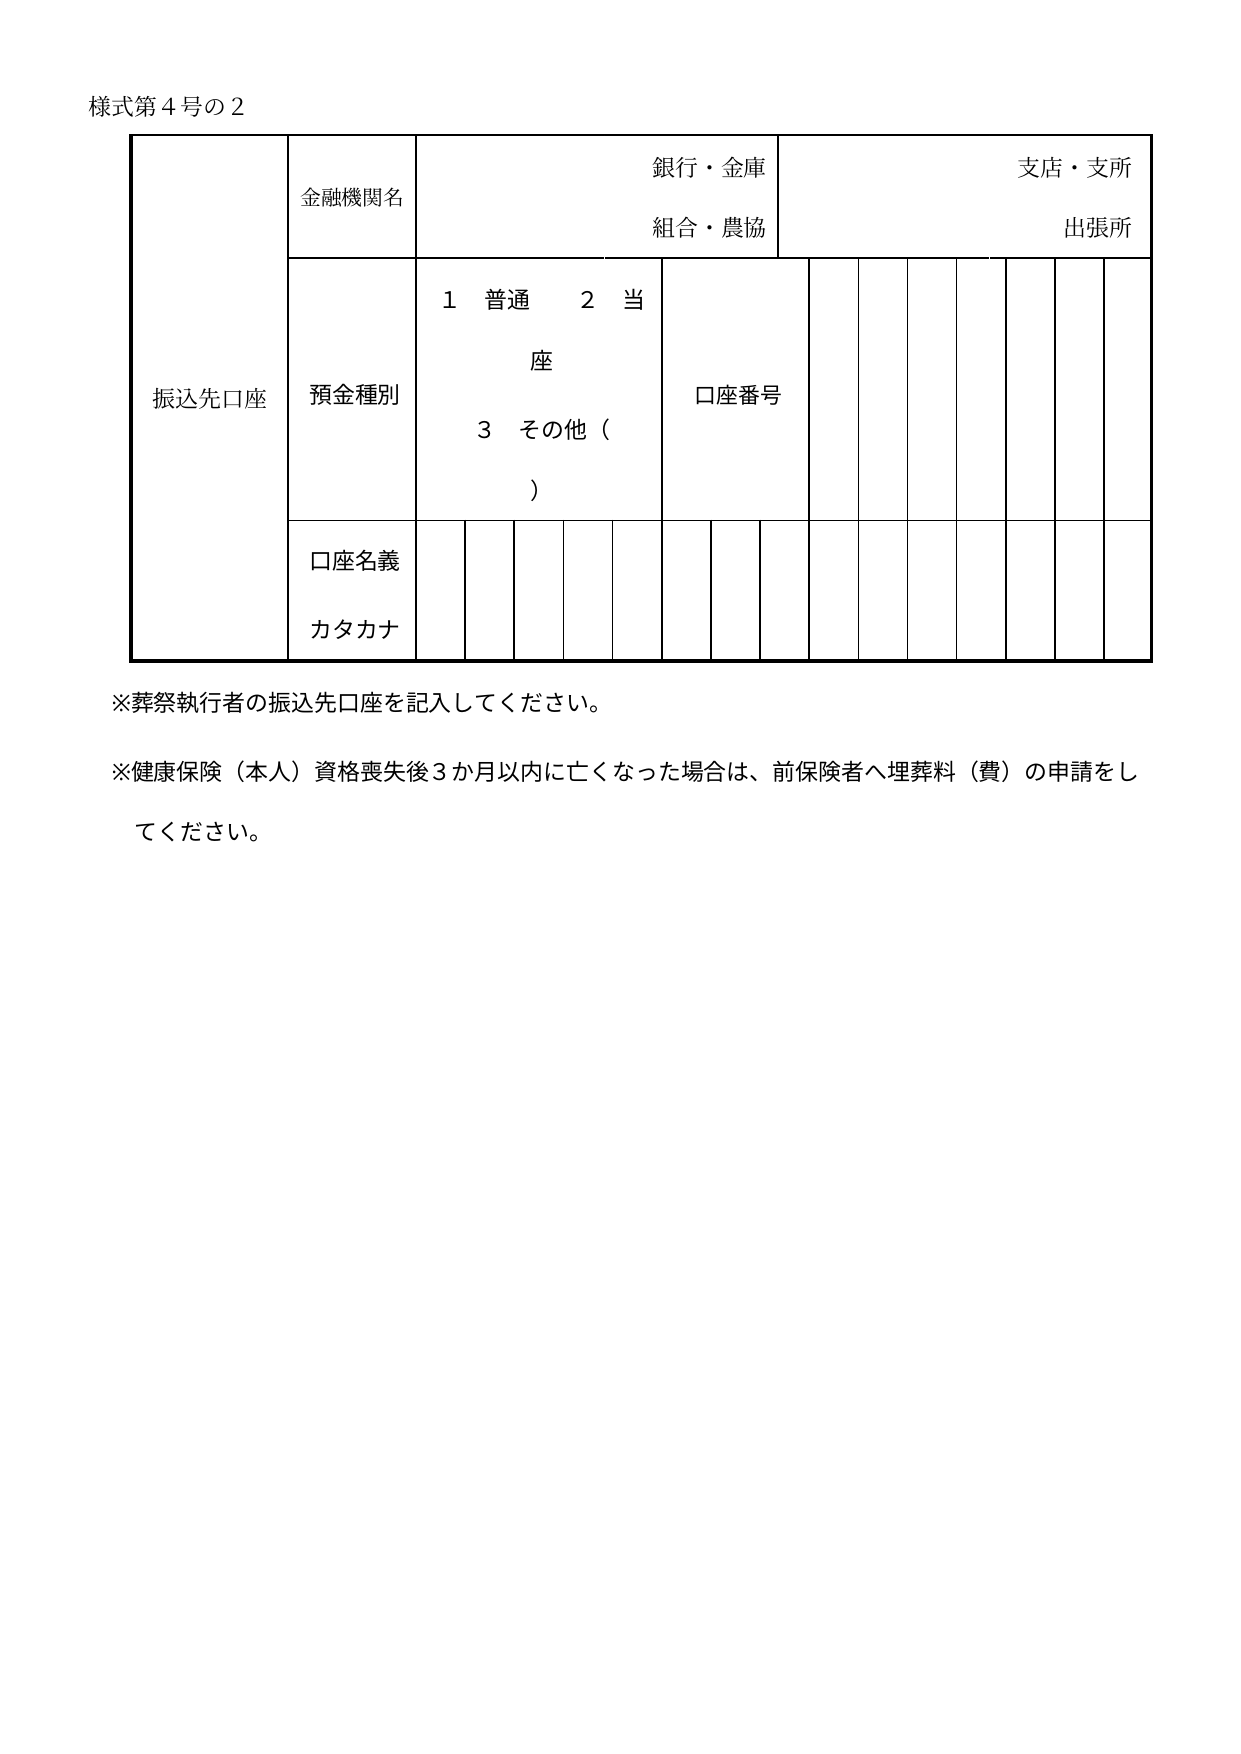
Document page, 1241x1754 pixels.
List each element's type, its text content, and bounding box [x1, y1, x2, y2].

table_cell [859, 259, 907, 519]
table_cell [663, 521, 710, 659]
text ※葬祭執行者の振込先口座を記入してください。 [89, 671, 1157, 731]
table_cell [1056, 259, 1103, 519]
table_cell 銀行・金庫 組合・農協 [605, 136, 777, 257]
table_cell [417, 136, 604, 257]
table_cell 口座名義 カタカナ [289, 521, 415, 659]
table_cell [1056, 521, 1103, 659]
table_cell 口座番号 [663, 259, 808, 519]
table_cell 支店・支所 出張所 [990, 136, 1150, 257]
table_cell 預金種別 [289, 259, 415, 519]
table_cell [712, 521, 759, 659]
table_cell 金融機関名 [289, 136, 415, 257]
table_cell [810, 521, 858, 659]
table_cell [1105, 259, 1150, 519]
table_cell １ 普通 ２ 当座 ３ その他（ ） [417, 259, 661, 519]
table_cell [515, 521, 563, 659]
table_cell [564, 521, 612, 659]
table_cell [957, 259, 1005, 519]
table_cell [613, 521, 661, 659]
table_cell [810, 259, 858, 519]
table_cell [859, 521, 907, 659]
text ※健康保険（本人）資格喪失後３か月以内に亡くなった場合は、前保険者へ埋葬料（費）の申請をしてください。 [112, 740, 1152, 861]
table_cell 振込先口座 [133, 136, 287, 659]
table_cell [779, 136, 989, 257]
table_cell [761, 521, 808, 659]
table_cell [908, 259, 956, 519]
table_cell [957, 521, 1005, 659]
table_cell [1007, 259, 1054, 519]
table_cell [1007, 521, 1054, 659]
table_cell [466, 521, 513, 659]
table_cell [1105, 521, 1150, 659]
table_cell [908, 521, 956, 659]
table_cell [417, 521, 464, 659]
